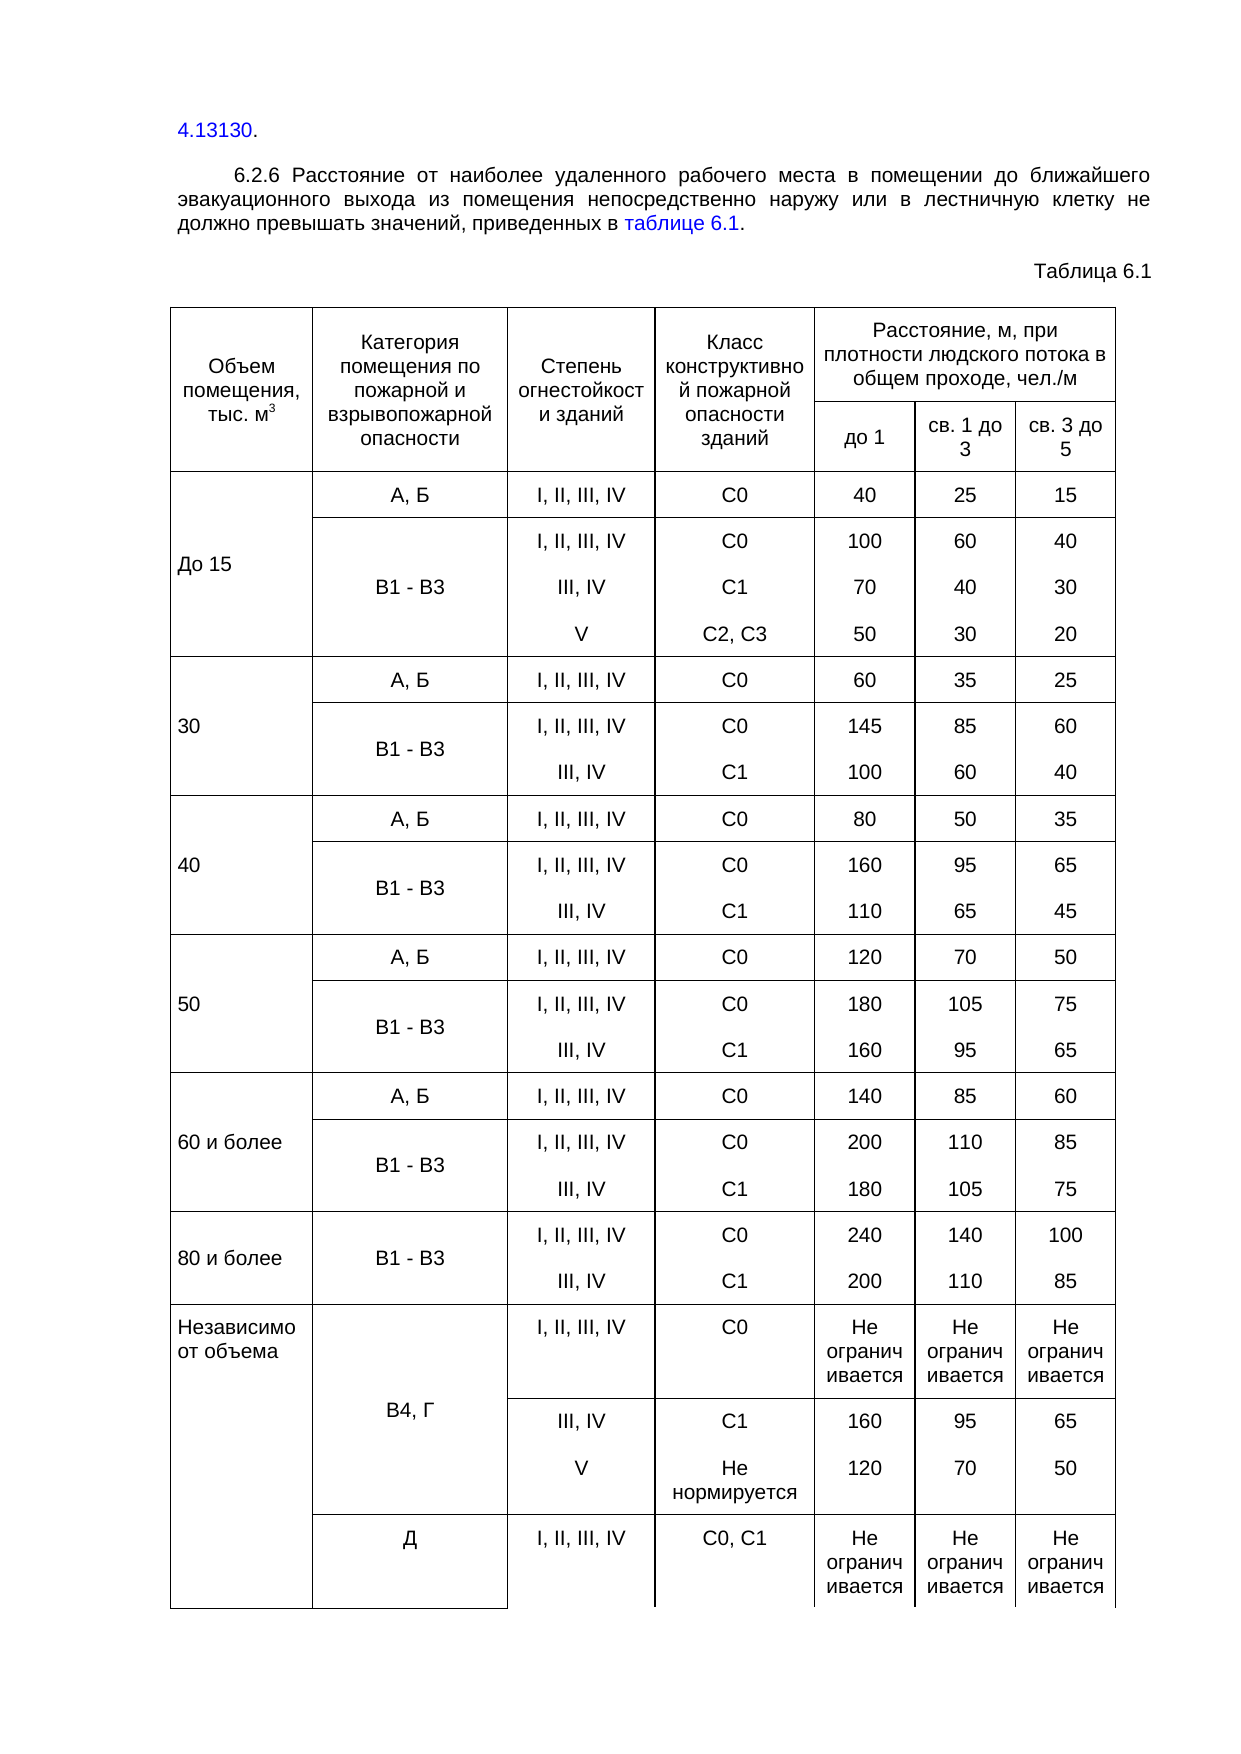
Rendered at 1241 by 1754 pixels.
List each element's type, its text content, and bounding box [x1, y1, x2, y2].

table_cell 85 [1016, 1120, 1115, 1165]
table_cell 60 [815, 657, 914, 702]
table_cell 60 [1016, 703, 1115, 748]
table_cell С0 [656, 842, 814, 887]
table_cell 180 [815, 981, 914, 1026]
table_cell 75 [1016, 1165, 1115, 1211]
table_cell 50 [815, 610, 914, 656]
table_cell I, II, III, IV [508, 1120, 654, 1165]
table_cell С0 [656, 703, 814, 748]
table_cell С1 [656, 1399, 814, 1444]
table_cell С1 [656, 564, 814, 610]
table_cell 60 [916, 749, 1015, 795]
table_cell 65 [1016, 842, 1115, 887]
table_cell 50 [171, 935, 312, 1072]
table_cell 40 [916, 564, 1015, 610]
table_cell С0 [656, 1120, 814, 1165]
table_cell В4, Г [313, 1305, 507, 1514]
table_cell 50 [916, 796, 1015, 841]
table_cell Д [313, 1515, 507, 1608]
table_cell I, II, III, IV [508, 842, 654, 887]
table_cell до 1 [815, 402, 914, 471]
table_cell 65 [916, 887, 1015, 933]
table_cell Не ограничивается [815, 1305, 914, 1398]
table_cell 60 [916, 518, 1015, 563]
table_cell 140 [916, 1212, 1015, 1257]
table_header Класс конструктивной пожарной опасности зданий [656, 308, 814, 471]
table_cell 95 [916, 1026, 1015, 1072]
table_cell 40 [815, 472, 914, 517]
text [177, 118, 1152, 142]
table_cell С1 [656, 749, 814, 795]
table_cell 120 [815, 1444, 914, 1514]
table_cell А, Б [313, 796, 507, 841]
table_cell 85 [916, 703, 1015, 748]
table_cell V [508, 1444, 654, 1514]
table_cell 160 [815, 1026, 914, 1072]
table_cell 180 [815, 1165, 914, 1211]
table_cell 200 [815, 1257, 914, 1303]
table_cell I, II, III, IV [508, 703, 654, 748]
table_cell 110 [916, 1120, 1015, 1165]
table_cell 80 и более [171, 1212, 312, 1303]
table_cell 85 [1016, 1257, 1115, 1303]
table_cell III, IV [508, 887, 654, 933]
table_cell 20 [1016, 610, 1115, 656]
table_cell С0 [656, 1305, 814, 1398]
table_header Расстояние, м, при плотности людского потока в общем проходе, чел./м [815, 308, 1115, 401]
table_cell А, Б [313, 1073, 507, 1118]
table_cell 110 [916, 1257, 1015, 1303]
table_cell I, II, III, IV [508, 796, 654, 841]
table_cell 160 [815, 842, 914, 887]
table_cell 70 [916, 935, 1015, 980]
table_cell 100 [815, 749, 914, 795]
table_cell С1 [656, 1026, 814, 1072]
table_cell 100 [1016, 1212, 1115, 1257]
table_cell I, II, III, IV [508, 518, 654, 563]
table_cell 95 [916, 1399, 1015, 1444]
table_cell I, II, III, IV [508, 1305, 654, 1398]
table_cell С0 [656, 1212, 814, 1257]
table_cell С1 [656, 1165, 814, 1211]
table_cell 30 [171, 657, 312, 795]
table_cell Не ограничивается [916, 1305, 1015, 1398]
table_cell С2, С3 [656, 610, 814, 656]
table_cell I, II, III, IV [508, 1212, 654, 1257]
table_cell В1 - В3 [313, 842, 507, 933]
table_header Категория помещения по пожарной и взрывопожарной опасности [313, 308, 507, 471]
table_cell 105 [916, 1165, 1015, 1211]
table_cell С0 [656, 1073, 814, 1118]
table_cell С0, С1 [655, 1515, 814, 1608]
table_cell До 15 [171, 472, 312, 656]
table_cell I, II, III, IV [508, 981, 654, 1026]
table_cell I, II, III, IV [508, 1073, 654, 1118]
table_cell Независимо от объема [171, 1305, 312, 1608]
table_header Степень огнестойкости зданий [508, 308, 654, 471]
table_cell 60 и более [171, 1073, 312, 1211]
table_cell 30 [916, 610, 1015, 656]
table_cell Не ограничивается [915, 1515, 1015, 1608]
table_cell 65 [1016, 1399, 1115, 1444]
table_cell св. 3 до 5 [1016, 402, 1115, 471]
table_cell В1 - В3 [313, 1212, 507, 1303]
table_cell С1 [656, 887, 814, 933]
table_cell Не ограничивается [814, 1515, 915, 1608]
text Таблица 6.1 [177, 259, 1152, 283]
table_cell 25 [1016, 657, 1115, 702]
table_cell 80 [815, 796, 914, 841]
table_cell 110 [815, 887, 914, 933]
text 6.2.6 Расстояние от наиболее удаленного рабочего места в помещении до ближайшего эвакуационного выхода из помещения непосредственно наружу или в лестничную клетку не должно превышать значений, приведенных в таблице 6.1. [177, 163, 1152, 235]
table_cell Не ограничивается [1015, 1515, 1115, 1608]
table_cell 70 [815, 564, 914, 610]
table_cell 100 [815, 518, 914, 563]
table_cell С1 [656, 1257, 814, 1303]
table_cell I, II, III, IV [508, 472, 654, 517]
table_header Объем помещения, тыс. м3 [171, 308, 312, 471]
table_cell 75 [1016, 981, 1115, 1026]
table_cell Не ограничивается [1016, 1305, 1115, 1398]
table_cell III, IV [508, 1165, 654, 1211]
table_cell 40 [1016, 518, 1115, 563]
table_cell 140 [815, 1073, 914, 1118]
table_cell 200 [815, 1120, 914, 1165]
table_cell 85 [916, 1073, 1015, 1118]
table_cell В1 - В3 [313, 1120, 507, 1211]
table_cell св. 1 до 3 [916, 402, 1015, 471]
table_cell С0 [656, 657, 814, 702]
table_cell I, II, III, IV [508, 935, 654, 980]
table_cell III, IV [508, 1026, 654, 1072]
table_cell 30 [1016, 564, 1115, 610]
table_cell III, IV [508, 1399, 654, 1444]
table_cell 120 [815, 935, 914, 980]
table_cell С0 [656, 472, 814, 517]
table_cell 15 [1016, 472, 1115, 517]
table_cell 240 [815, 1212, 914, 1257]
table_cell 65 [1016, 1026, 1115, 1072]
table_cell III, IV [508, 564, 654, 610]
table_cell 50 [1016, 935, 1115, 980]
table_cell 145 [815, 703, 914, 748]
table_cell В1 - В3 [313, 703, 507, 795]
table_cell 25 [916, 472, 1015, 517]
table_cell 50 [1016, 1444, 1115, 1514]
table_cell 105 [916, 981, 1015, 1026]
table_cell 45 [1016, 887, 1115, 933]
table_cell V [508, 610, 654, 656]
table_cell А, Б [313, 472, 507, 517]
table_cell 35 [916, 657, 1015, 702]
table_cell С0 [656, 796, 814, 841]
table_cell 160 [815, 1399, 914, 1444]
table_cell А, Б [313, 935, 507, 980]
table_cell В1 - В3 [313, 518, 507, 656]
table_cell В1 - В3 [313, 981, 507, 1072]
table_cell Не нормируется [656, 1444, 814, 1514]
table_cell С0 [656, 935, 814, 980]
table_cell 95 [916, 842, 1015, 887]
table_cell I, II, III, IV [508, 1515, 655, 1608]
table_cell 40 [171, 796, 312, 933]
table_cell С0 [656, 981, 814, 1026]
table_cell 35 [1016, 796, 1115, 841]
table_cell 60 [1016, 1073, 1115, 1118]
table_cell А, Б [313, 657, 507, 702]
table_cell I, II, III, IV [508, 657, 654, 702]
table_cell III, IV [508, 749, 654, 795]
table_cell III, IV [508, 1257, 654, 1303]
table_cell С0 [656, 518, 814, 563]
table_cell 70 [916, 1444, 1015, 1514]
table_cell 40 [1016, 749, 1115, 795]
